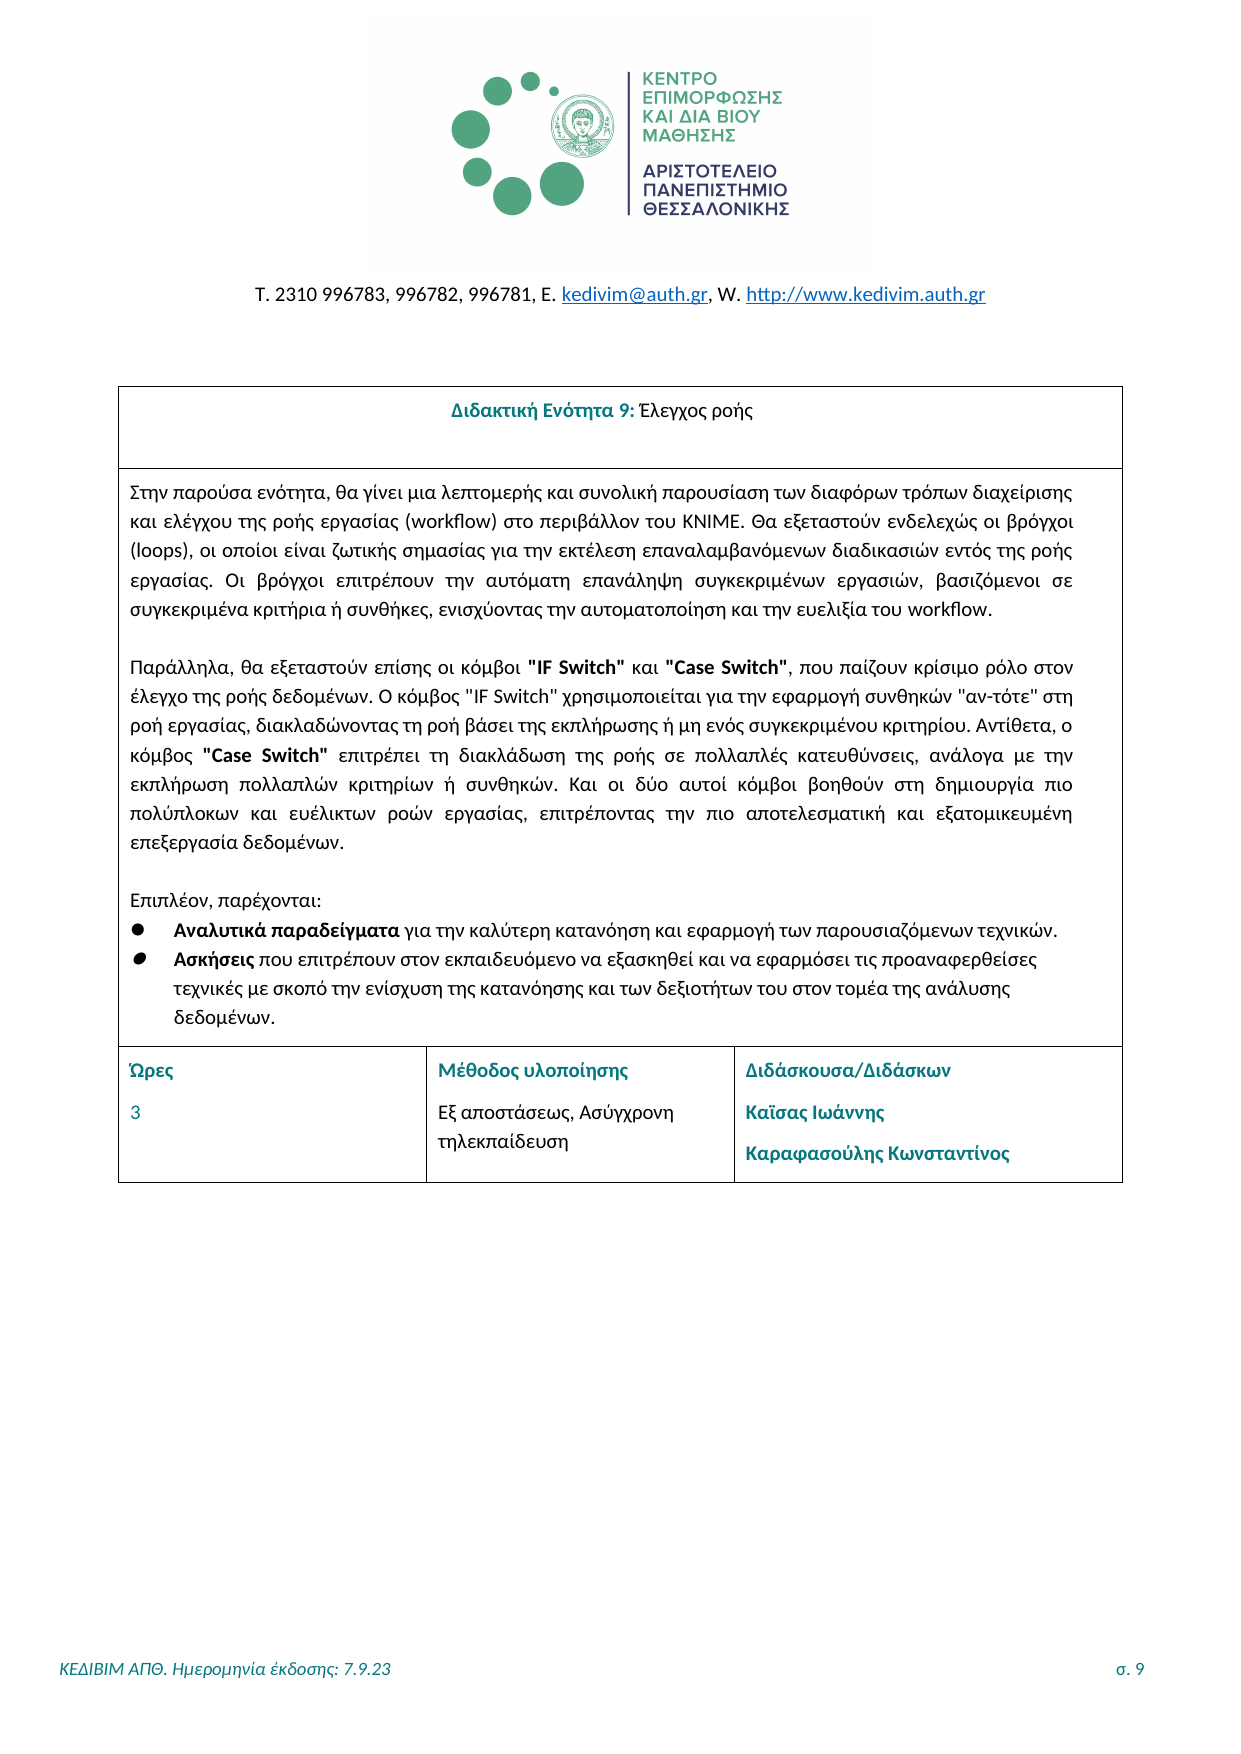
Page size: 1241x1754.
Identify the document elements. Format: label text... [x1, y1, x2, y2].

table_cell Διδάσκουσα/Διδάσκων Καϊσας Ιωάννης Καραφασούλης Κωνσταντίνος [735, 1047, 1122, 1182]
picture [365, 16, 875, 271]
table_cell Μέθοδος υλοποίησης Εξ αποστάσεως, Ασύγχρονη τηλεκπαίδευση [427, 1047, 734, 1182]
table_header Διδακτική Ενότητα 9: Έλεγχος ροής [119, 387, 1122, 468]
table_cell Ώρες 3 [119, 1047, 426, 1182]
table_cell Στην παρούσα ενότητα, θα γίνει μια λεπτομερής και συνολική παρουσίαση των διαφόρων τρόπων διαχείρισης και ελέγχου της ροής εργασίας (workflow) στο περιβάλλον του KNIME. Θα εξεταστούν ενδελεχώς οι βρόγχοι (loops), οι οποίοι είναι ζωτικής σημασίας για την εκτέλεση επαναλαμβανόμενων διαδικασιών εντός της ροής εργασίας. Οι βρόγχοι επιτρέπουν την αυτόματη επανάληψη συγκεκριμένων εργασιών, βασιζόμενοι σε συγκεκριμένα κριτήρια ή συνθήκες, ενισχύοντας την αυτοματοποίηση και την ευελιξία του workflow. Παράλληλα, θα εξεταστούν επίσης οι κόμβοι "IF Switch" και "Case Switch", που παίζουν κρίσιμο ρόλο στον έλεγχο της ροής δεδομένων. Ο κόμβος "IF Switch" χρησιμοποιείται για την εφαρμογή συνθηκών "αν-τότε" στη ροή εργασίας, διακλαδώνοντας τη ροή βάσει της εκπλήρωσης ή μη ενός συγκεκριμένου κριτηρίου. Αντίθετα, ο κόμβος "Case Switch" επιτρέπει τη διακλάδωση της ροής σε πολλαπλές κατευθύνσεις, ανάλογα με την εκπλήρωση πολλαπλών κριτηρίων ή συνθηκών. Και οι δύο αυτοί κόμβοι βοηθούν στη δημιουργία πιο πολύπλοκων και ευέλικτων ροών εργασίας, επιτρέποντας την πιο αποτελεσματική και εξατομικευμένη επεξεργασία δεδομένων. Επιπλέον, παρέχονται: Αναλυτικά παραδείγματα για την καλύτερη κατανόηση και εφαρμογή των παρουσιαζόμενων τεχνικών. Ασκήσεις που επιτρέπουν στον εκπαιδευόμενο να εξασκηθεί και να εφαρμόσει τις προαναφερθείσες τεχνικές με σκοπό την ενίσχυση της κατανόησης και των δεξιοτήτων του στον τομέα της ανάλυσης δεδομένων. [119, 469, 1122, 1046]
